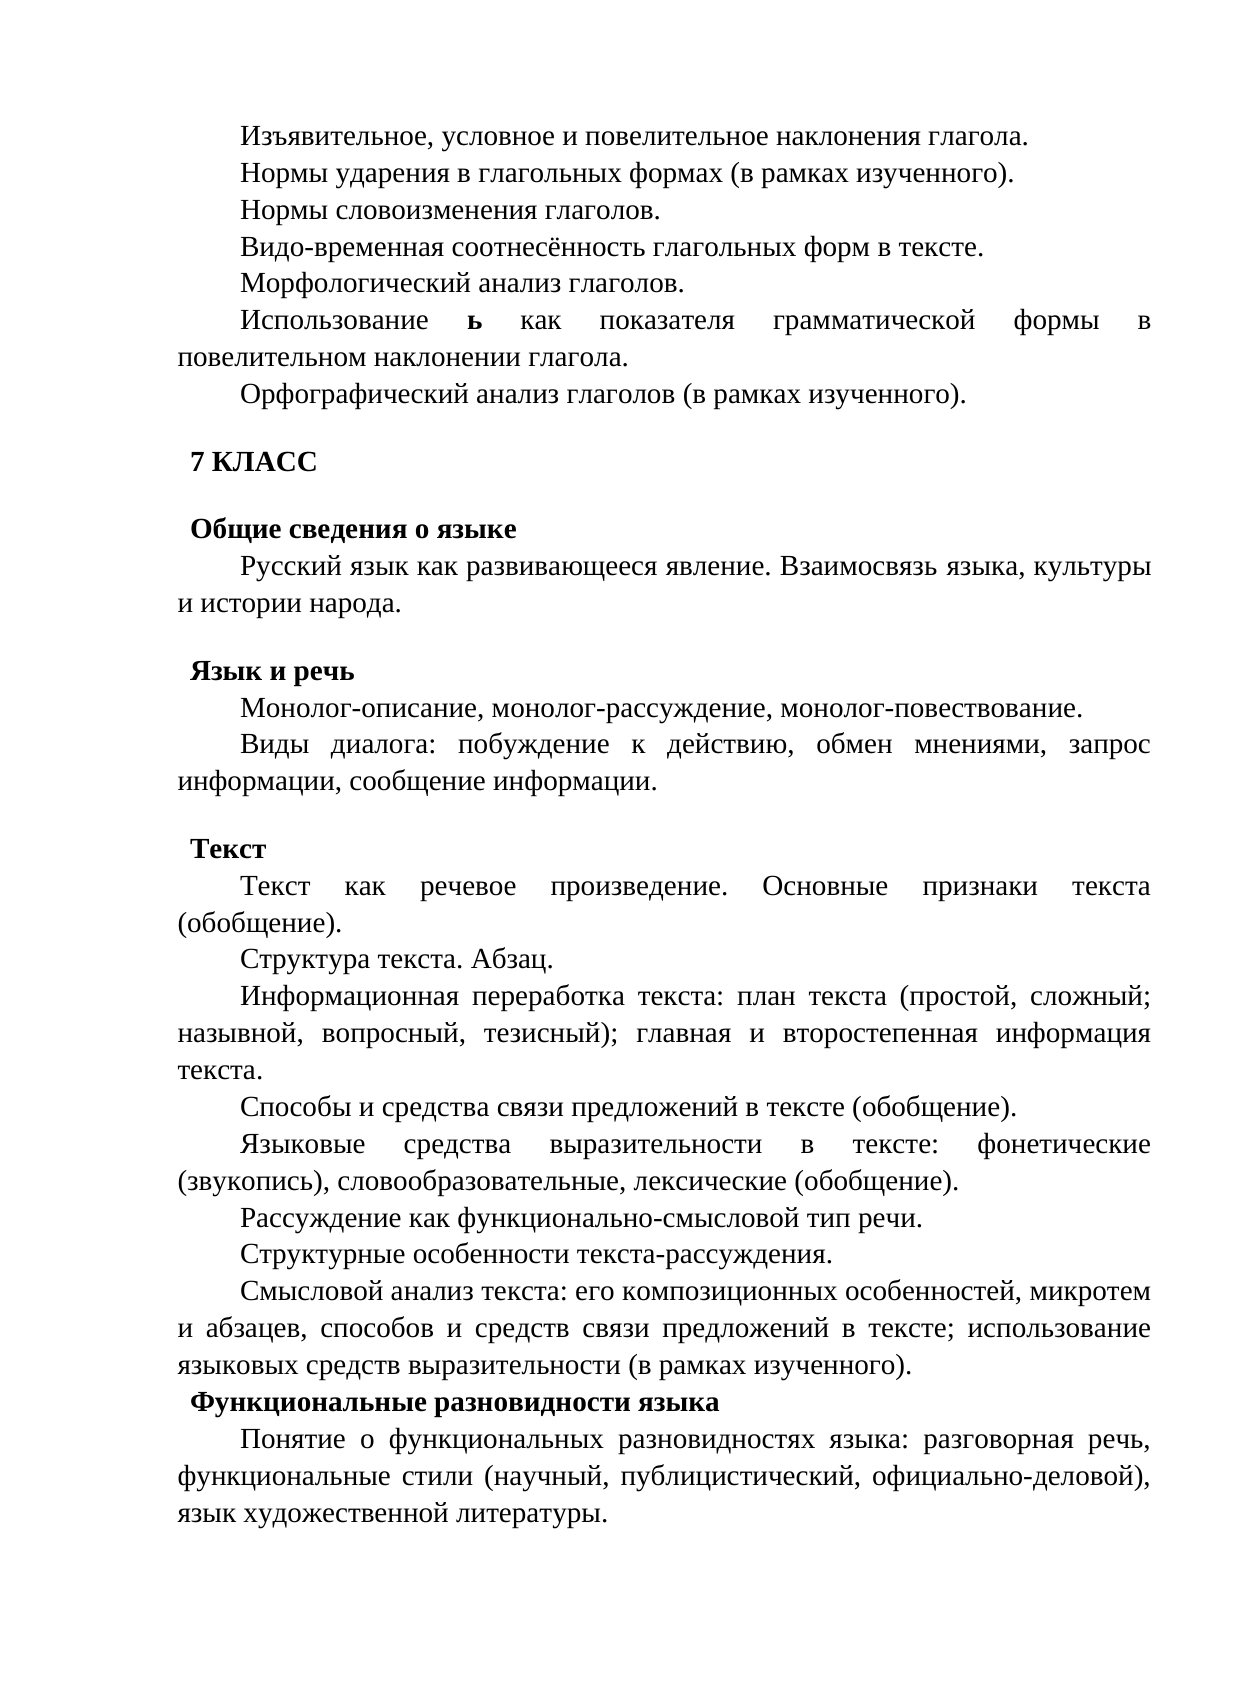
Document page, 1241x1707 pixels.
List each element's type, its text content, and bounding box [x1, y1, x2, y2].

text Язык и речь [190, 653, 1152, 686]
text Функциональные разновидности языка [190, 1384, 1152, 1418]
text Информационная переработка текста: план текста (простой, сложный; назывной, вопросный, тезисный); главная и второстепенная информация текста. [177, 978, 1152, 1086]
text Русский язык как развивающееся явление. Взаимосвязь ­языка, культуры и истории народа. [177, 548, 1152, 619]
text 7 КЛАСС [190, 444, 1152, 477]
text Текст [190, 831, 1152, 864]
text Виды диалога: побуждение к действию, обмен мнениями, запрос информации, сообщение информации. [177, 727, 1152, 797]
text Текст как речевое произведение. Основные признаки текста (обобщение). [177, 868, 1152, 938]
text Языковые средства выразительности в тексте: фонетические (звукопись), словообразовательные, лексические (обобщение). [177, 1126, 1152, 1196]
text Орфографический анализ глаголов (в рамках изученного). [177, 376, 1152, 410]
text Структура текста. Абзац. [177, 942, 1152, 975]
text Видо-временная соотнесённость глагольных форм в тексте. [177, 229, 1152, 262]
text Нормы ударения в глагольных формах (в рамках изученного). [177, 155, 1152, 188]
text Понятие о функциональных разновидностях языка: разговорная речь, функциональные стили (научный, публицистический, официально-деловой), язык художественной литературы. [177, 1421, 1152, 1528]
text Способы и средства связи предложений в тексте (обобщение). [177, 1089, 1152, 1123]
text Морфологический анализ глаголов. [177, 266, 1152, 299]
text Рассуждение как функционально-смысловой тип речи. [177, 1200, 1152, 1233]
text Структурные особенности текста-рассуждения. [177, 1237, 1152, 1270]
text Нормы словоизменения глаголов. [177, 192, 1152, 225]
text Монолог-описание, монолог-рассуждение, монолог-повествование. [177, 690, 1152, 723]
text Изъявительное, условное и повелительное наклонения глагола. [177, 118, 1152, 152]
text Смысловой анализ текста: его композиционных особенностей, микротем и абзацев, способов и средств связи предложений в тексте; использование языковых средств выразительности (в рамках изученного). [177, 1273, 1152, 1381]
text Использование ь как показателя грамматической формы в повелительном наклонении глагола. [177, 302, 1152, 373]
text Общие сведения о языке [190, 511, 1152, 545]
